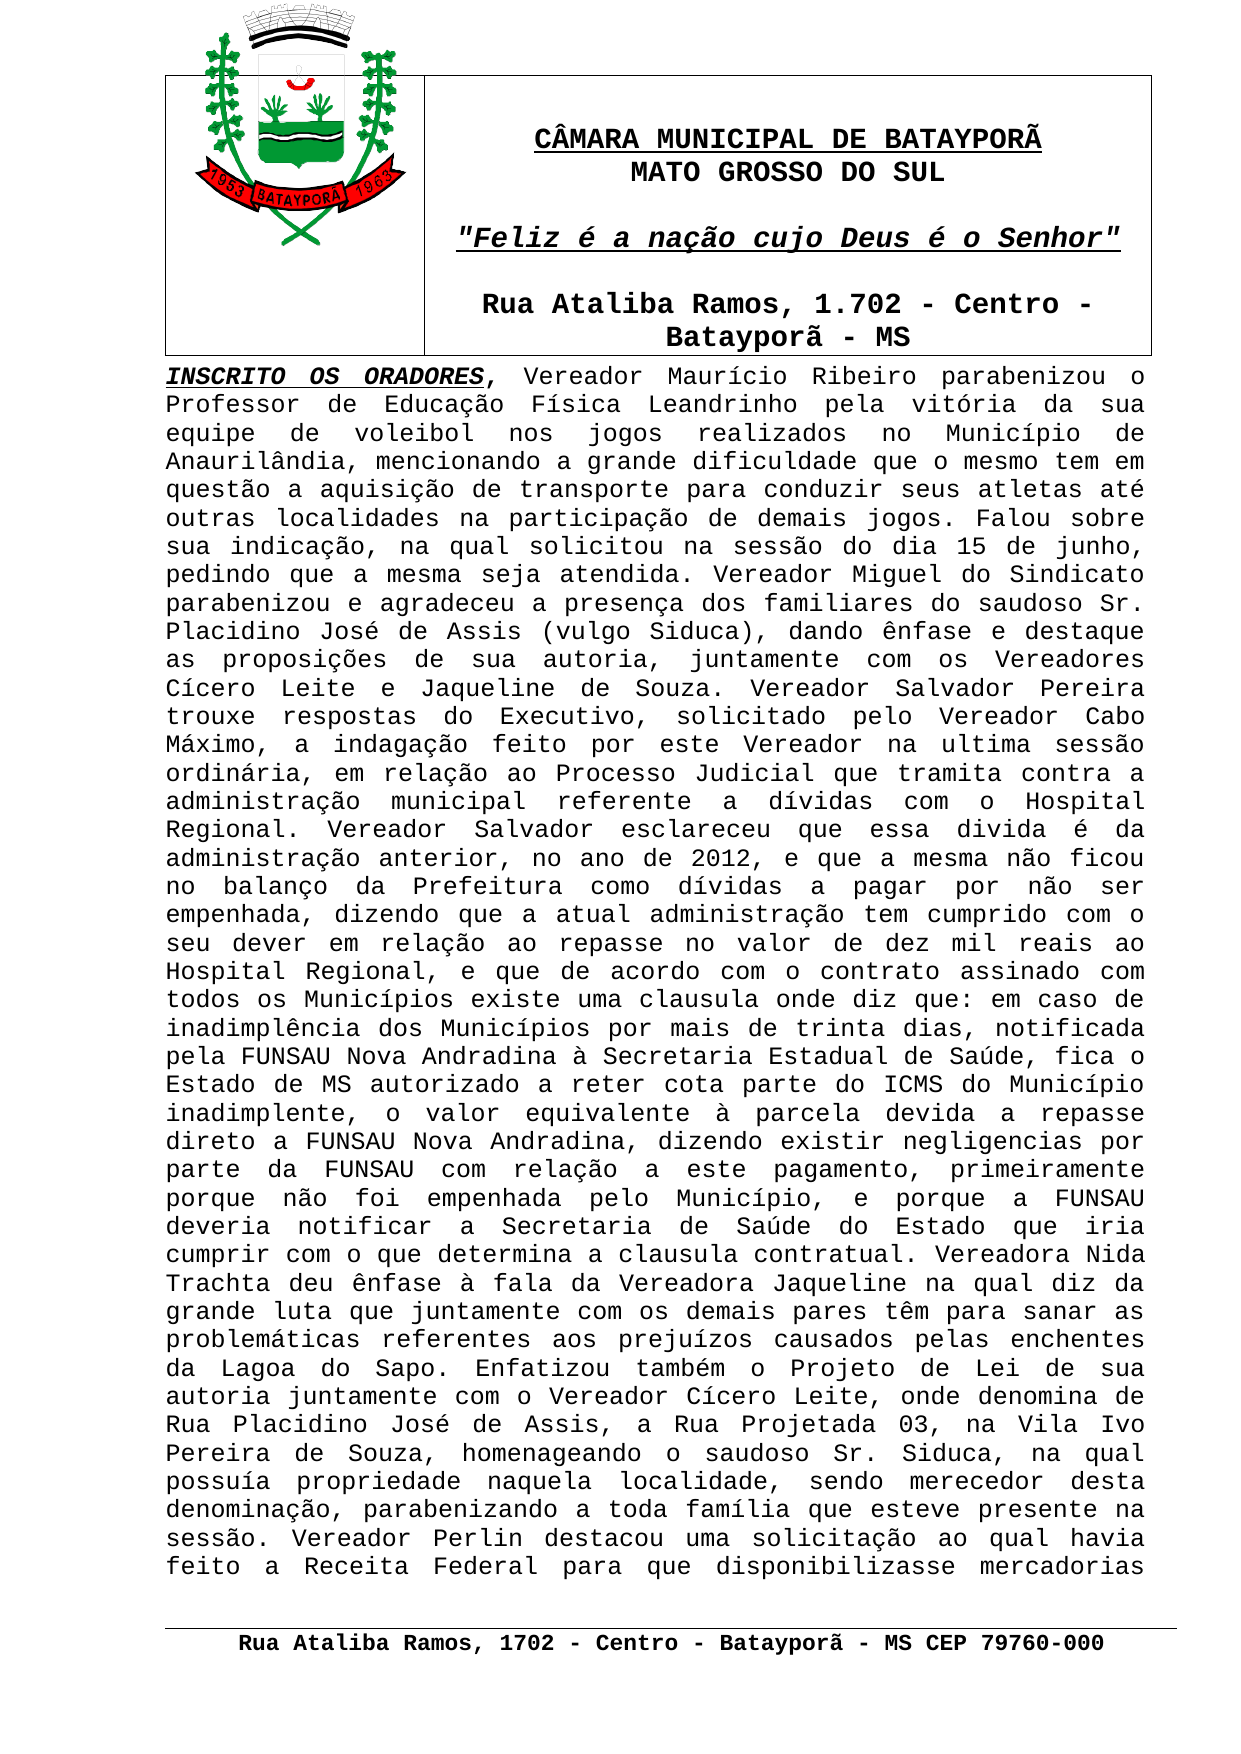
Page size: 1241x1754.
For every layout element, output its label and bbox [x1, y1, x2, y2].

text [165, 363, 1146, 1582]
